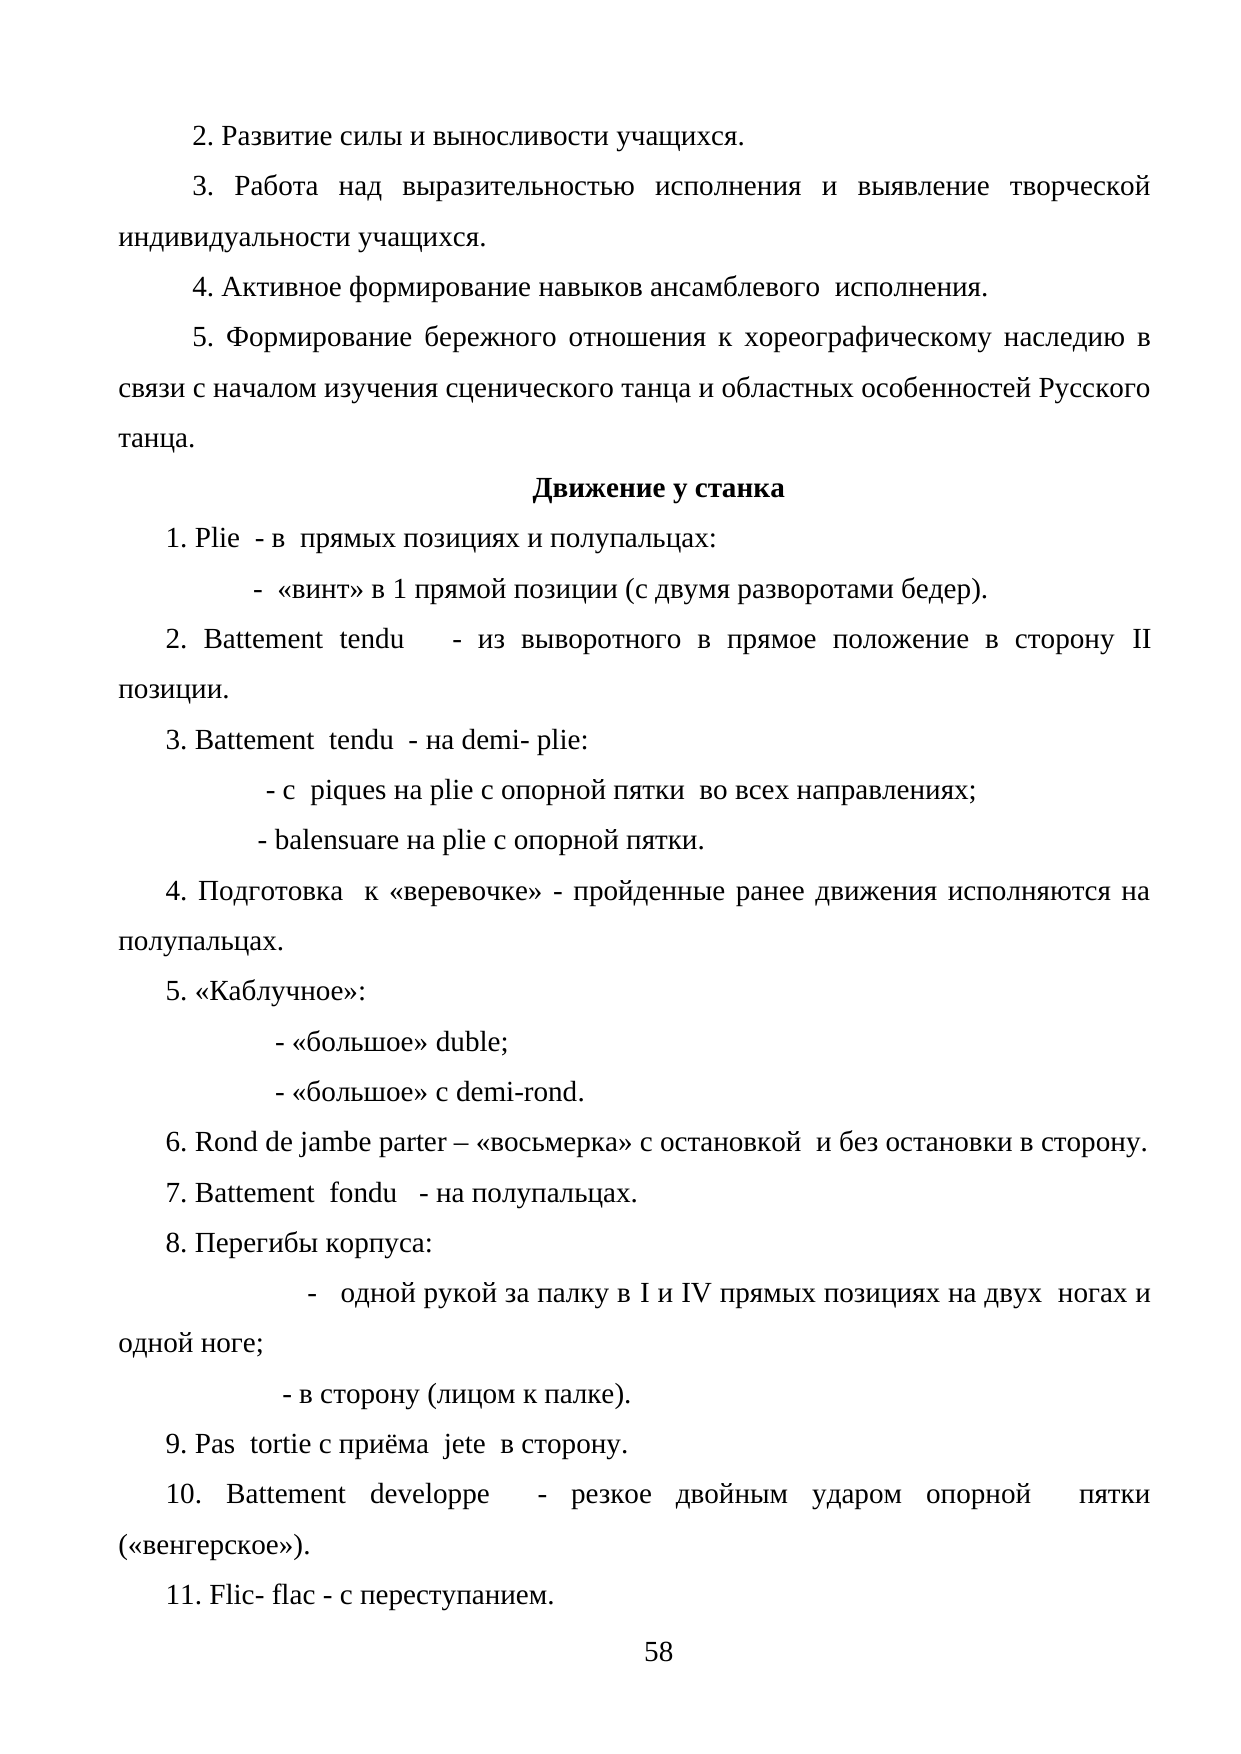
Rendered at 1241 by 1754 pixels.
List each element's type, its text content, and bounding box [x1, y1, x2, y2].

text - balensuare на рlie с опорной пятки. [118, 822, 1152, 856]
text Движение у станка [118, 470, 1152, 504]
text 5. Формирование бережного отношения к хореографическому наследию в связи с началом изучения сценического танца и областных особенностей Русского танца. [118, 319, 1152, 453]
text 10. Вattement developpe - резкое двойным ударом опорной пятки («венгерское»). [118, 1477, 1152, 1560]
text 8. Перегибы корпуса: [118, 1225, 1152, 1258]
text 3. Работа над выразительностью исполнения и выявление творческой индивидуальности учащихся. [118, 168, 1152, 252]
text 7. Вattement fondu - на полупальцах. [118, 1175, 1152, 1208]
text - «большое» duble; [118, 1024, 1152, 1057]
text - в сторону (лицом к палке). [118, 1376, 1152, 1409]
text - с piques на рlie с опорной пятки во всех направлениях; [118, 772, 1152, 806]
text 4. Активное формирование навыков ансамблевого исполнения. [118, 269, 1152, 303]
text 6. Rond de jambe parter – «восьмерка» с остановкой и без остановки в сторону. [118, 1124, 1152, 1158]
text 5. «Каблучное»: [118, 973, 1152, 1007]
text 3. Battement tendu - на demi- рlie: [118, 722, 1152, 755]
text - «винт» в 1 прямой позиции (с двумя разворотами бедер). [118, 571, 1152, 604]
text 1. Plie - в прямых позициях и полупальцах: [118, 521, 1152, 554]
text 9. Рas tortie с приёма jete в сторону. [118, 1426, 1152, 1460]
text - «большое» с demi-rond. [118, 1074, 1152, 1108]
text 4. Подготовка к «веревочке» - пройденные ранее движения исполняются на полупальцах. [118, 873, 1152, 957]
text 11. Flic- flac - c переступанием. [118, 1577, 1152, 1611]
text - одной рукой за палку в I и IV прямых позициях на двух ногах и одной ноге; [118, 1275, 1152, 1359]
text 2. Развитие силы и выносливости учащихся. [118, 118, 1152, 152]
text 2. Battement tendu - из выворотного в прямое положение в сторону II позиции. [118, 621, 1152, 705]
